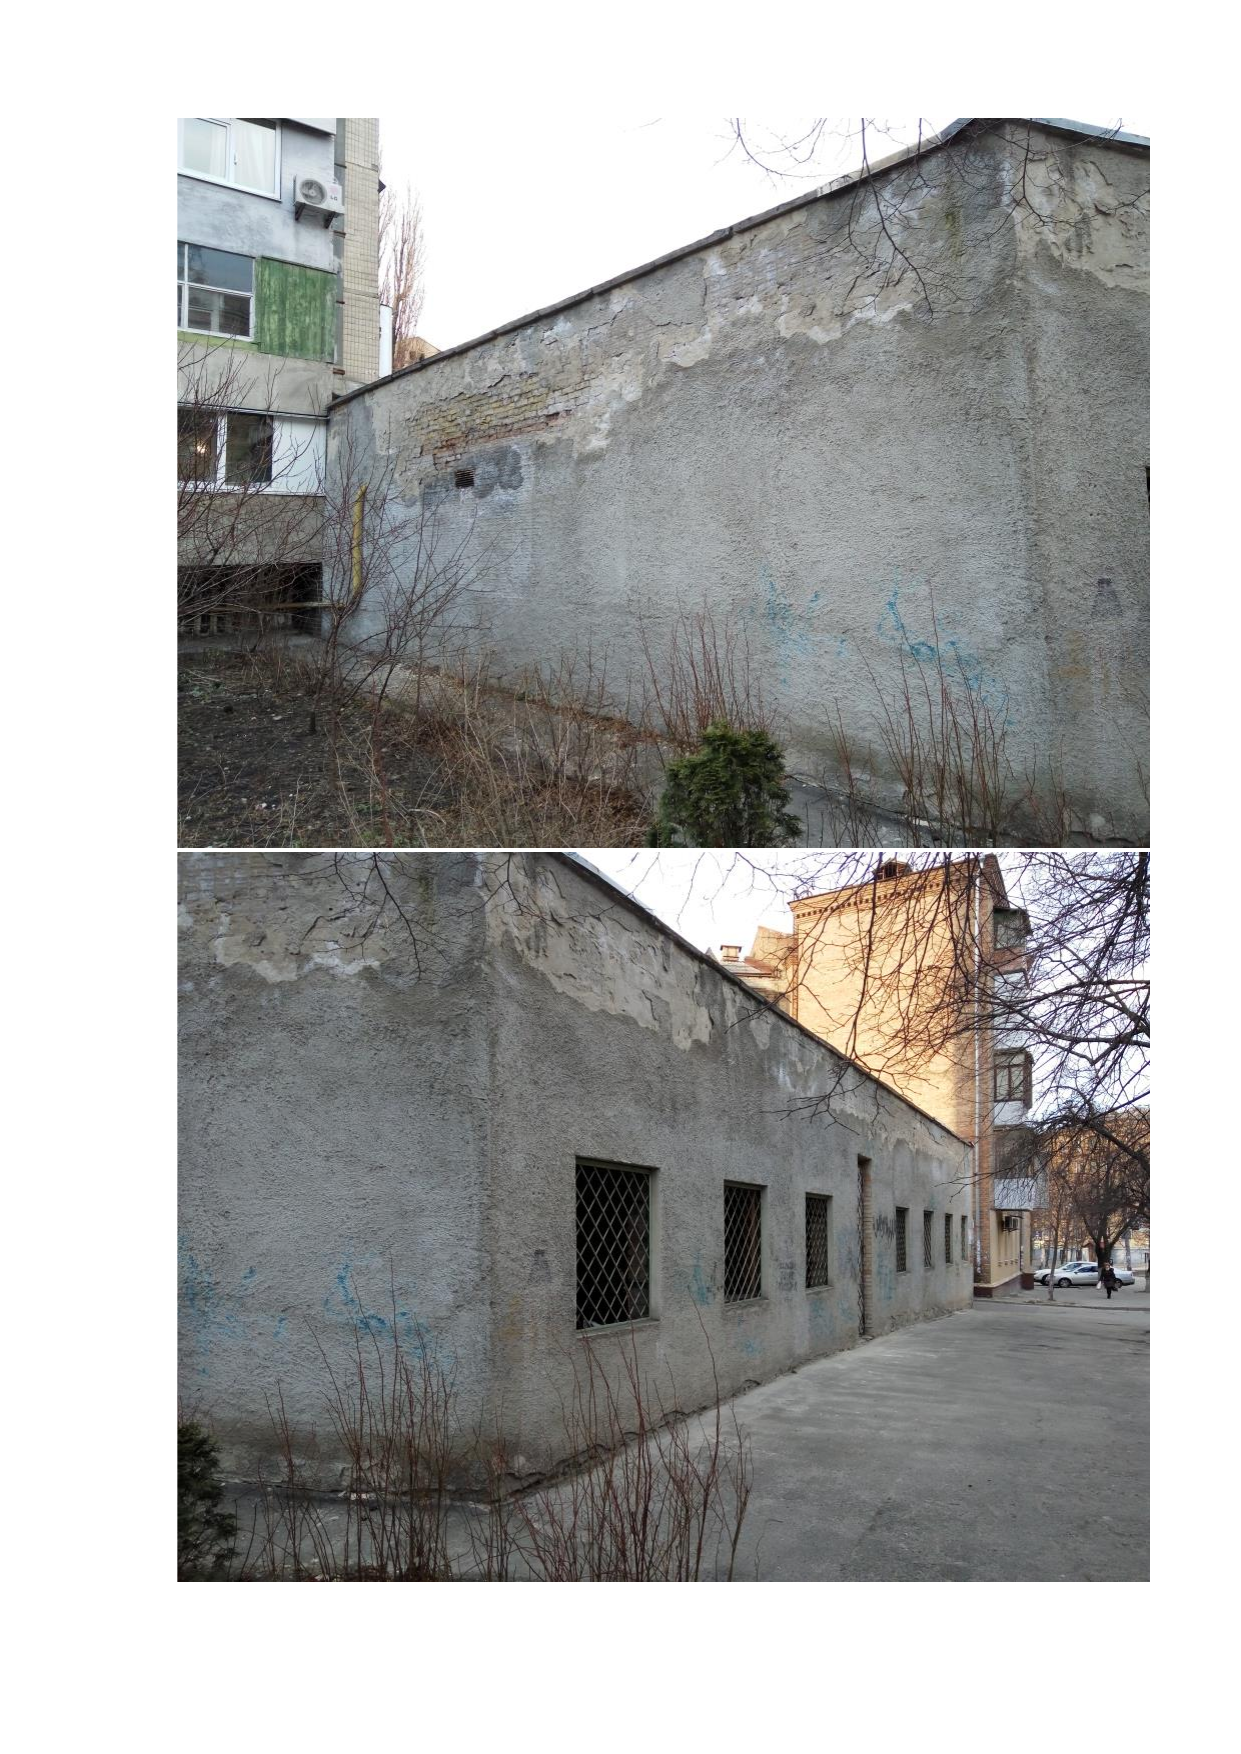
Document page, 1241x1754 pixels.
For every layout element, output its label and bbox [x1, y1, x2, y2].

picture [177, 118, 1150, 848]
picture [177, 852, 1150, 1582]
